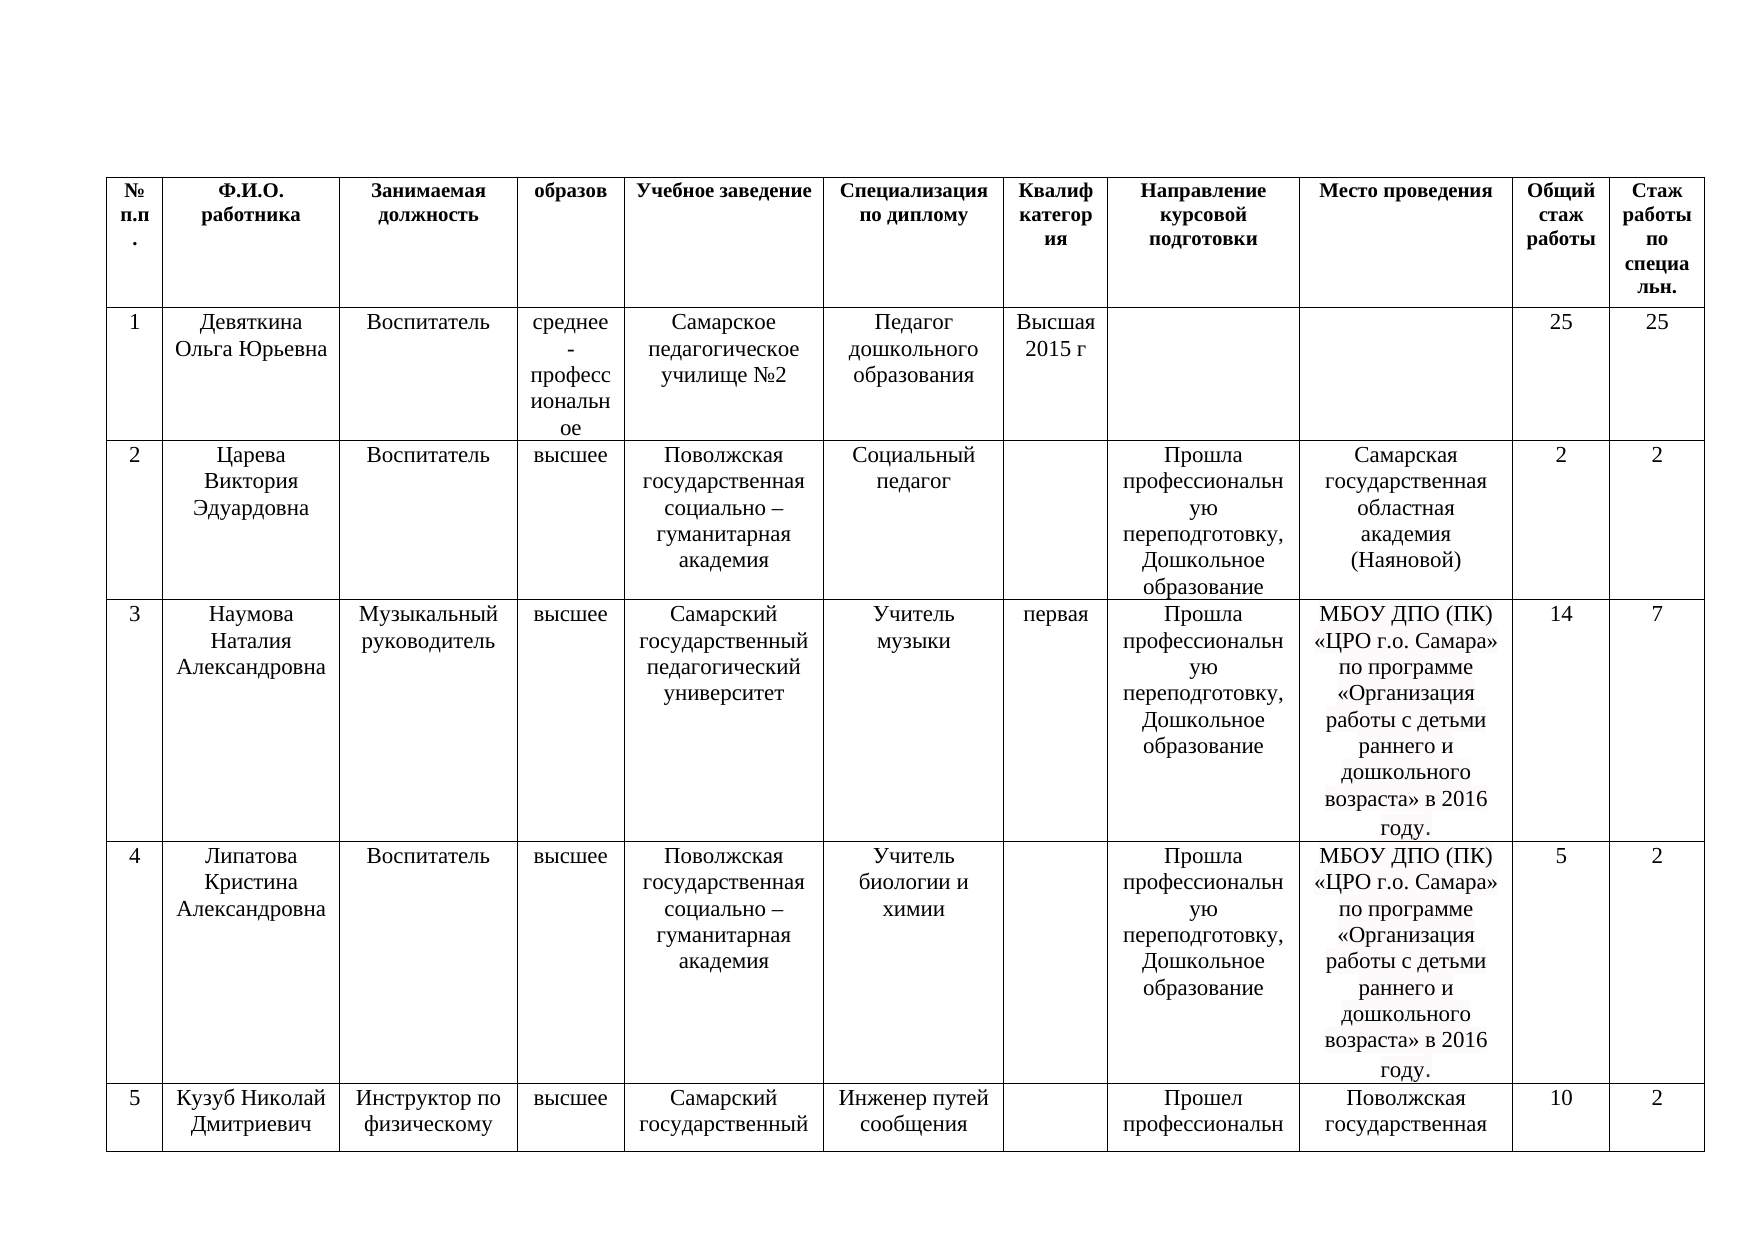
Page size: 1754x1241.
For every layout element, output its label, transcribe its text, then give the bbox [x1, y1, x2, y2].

table_cell [1004, 441, 1107, 599]
table_cell высшее [518, 600, 624, 841]
table_cell МБОУ ДПО (ПК) «ЦРО г.о. Самара» по программе «Организация работы с детьми раннего и дошкольного возраста» в 2016 году. [1300, 842, 1512, 1083]
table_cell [625, 1084, 823, 1151]
table_cell 25 [1610, 308, 1704, 440]
table_cell МБОУ ДПО (ПК) «ЦРО г.о. Самара» по программе «Организация работы с детьми раннего и дошкольного возраста» в 2016 году. [1300, 600, 1512, 841]
table_cell Поволжская государственная социально – гуманитарная академия [625, 842, 823, 1083]
table_cell [1004, 1084, 1107, 1151]
table_cell высшее [518, 441, 624, 599]
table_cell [1300, 1084, 1512, 1151]
table_cell 3 [107, 600, 162, 841]
table_cell Прошла профессиональную переподготовку, Дошкольное образование [1108, 441, 1299, 599]
table_cell Учитель биологии и химии [824, 842, 1003, 1083]
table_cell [163, 1084, 339, 1151]
table_cell Прошла профессиональную переподготовку,Дошкольное образование [1108, 600, 1299, 841]
table_cell Самарский государственный педагогический университет [625, 600, 823, 841]
table_cell 14 [1513, 600, 1609, 841]
table_header образов [518, 178, 624, 307]
table_cell Музыкальный руководитель [340, 600, 517, 841]
table_header Квалиф категория [1004, 178, 1107, 307]
table_cell Самарская государственная областная академия (Наяновой) [1300, 441, 1512, 599]
table_cell Высшая 2015 г [1004, 308, 1107, 440]
table_cell Липатова Кристина Александровна [163, 842, 339, 1083]
table_cell Воспитатель [340, 308, 517, 440]
table_cell Воспитатель [340, 842, 517, 1083]
table_header Общий стаж работы [1513, 178, 1609, 307]
table_cell 5 [1513, 842, 1609, 1083]
table_cell Учитель музыки [824, 600, 1003, 841]
table_header Учебное заведение [625, 178, 823, 307]
table_header Направление курсовой подготовки [1108, 178, 1299, 307]
table_cell Педагог дошкольного образования [824, 308, 1003, 440]
table_cell высшее [518, 842, 624, 1083]
table_cell 7 [1610, 600, 1704, 841]
table_cell высшее [518, 1084, 624, 1151]
table_cell 5 [107, 1084, 162, 1151]
table_cell среднее -профессиональное [518, 308, 624, 440]
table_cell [824, 1084, 1003, 1151]
table_cell Воспитатель [340, 441, 517, 599]
table_cell 10 [1513, 1084, 1609, 1151]
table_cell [340, 1084, 517, 1151]
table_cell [1108, 1084, 1299, 1151]
table_cell Девяткина Ольга Юрьевна [163, 308, 339, 440]
table_cell 2 [1610, 1084, 1704, 1151]
table_cell 2 [1610, 441, 1704, 599]
table_cell Прошла профессиональную переподготовку, Дошкольное образование [1108, 842, 1299, 1083]
table_cell Наумова Наталия Александровна [163, 600, 339, 841]
table_cell Поволжская государственная социально – гуманитарная академия [625, 441, 823, 599]
table_cell [1300, 308, 1512, 440]
table_cell 25 [1513, 308, 1609, 440]
table_header Ф.И.О. работника [163, 178, 339, 307]
table_cell 2 [1513, 441, 1609, 599]
table_cell [1108, 308, 1299, 440]
table_cell 1 [107, 308, 162, 440]
table_cell 2 [107, 441, 162, 599]
table_cell 2 [1610, 842, 1704, 1083]
table_header Стаж работы по специальн. [1610, 178, 1704, 307]
table_cell 4 [107, 842, 162, 1083]
table_header Специализация по диплому [824, 178, 1003, 307]
table_header № п.п. [107, 178, 162, 307]
table_cell первая [1004, 600, 1107, 841]
table_cell [1004, 842, 1107, 1083]
table_cell Самарское педагогическое училище №2 [625, 308, 823, 440]
table_header Занимаемая должность [340, 178, 517, 307]
table_cell Социальный педагог [824, 441, 1003, 599]
table_header Место проведения [1300, 178, 1512, 307]
table_cell Царева Виктория Эдуардовна [163, 441, 339, 599]
